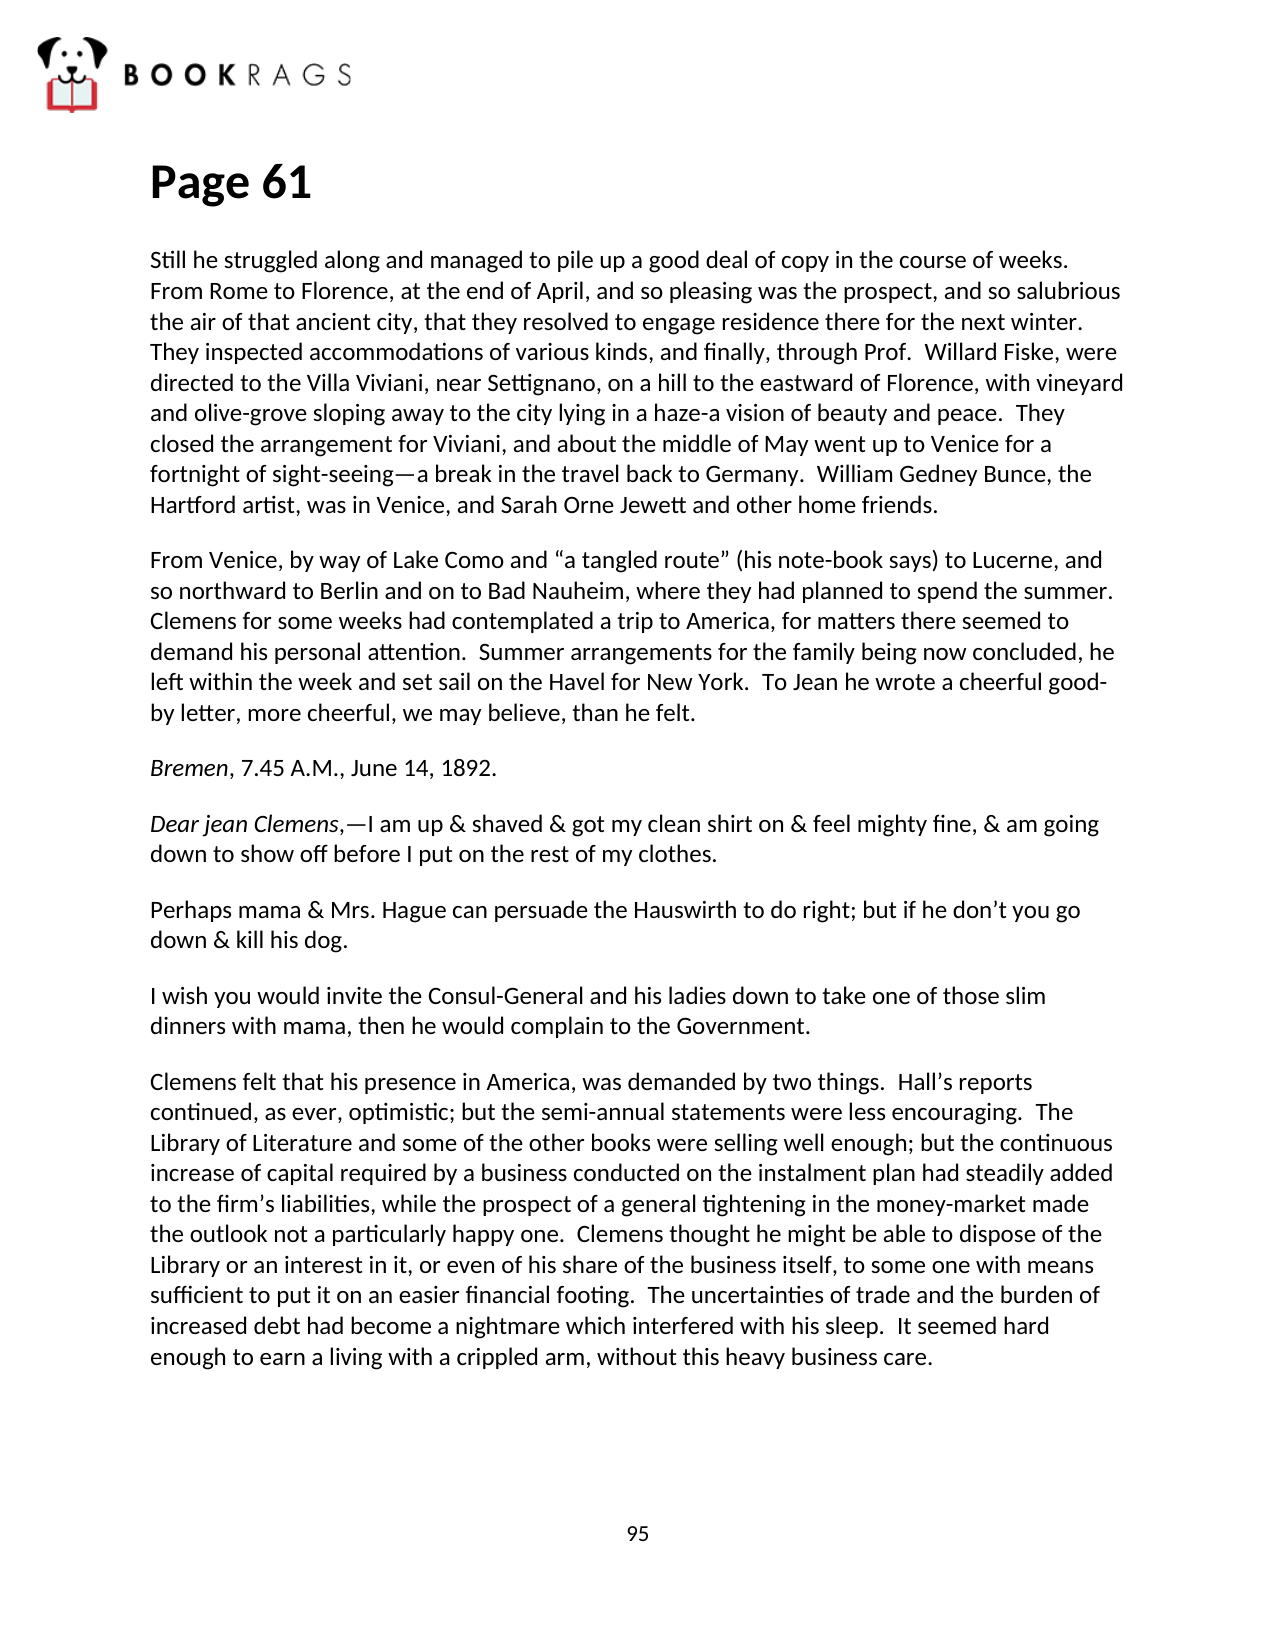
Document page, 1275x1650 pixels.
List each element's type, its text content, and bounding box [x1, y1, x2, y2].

text Still he struggled along and managed to pile up a good deal of copy in the course of weeks. From Rome to Florence, at the end of April, and so pleasing was the prospect, and so salubrious the air of that ancient city, that they resolved to engage residence there for the next winter. They inspected accommodations of various kinds, and finally, through Prof. Willard Fiske, were directed to the Villa Viviani, near Settignano, on a hill to the eastward of Florence, with vineyard and olive-grove sloping away to the city lying in a haze-a vision of beauty and peace. They closed the arrangement for Viviani, and about the middle of May went up to Venice for a fortnight of sight-seeing—­a break in the travel back to Germany. William Gedney Bunce, the Hartford artist, was in Venice, and Sarah Orne Jewett and other home friends. [150, 244, 1125, 519]
text Clemens felt that his presence in America, was demanded by two things. Hall’s reports continued, as ever, optimistic; but the semi-annual statements were less encouraging. The Library of Literature and some of the other books were selling well enough; but the continuous increase of capital required by a business conducted on the instalment plan had steadily added to the firm’s liabilities, while the prospect of a general tightening in the money-market made the outlook not a particularly happy one. Clemens thought he might be able to dispose of the Library or an interest in it, or even of his share of the business itself, to some one with means sufficient to put it on an easier financial footing. The uncertainties of trade and the burden of increased debt had become a nightmare which interfered with his sleep. It seemed hard enough to earn a living with a crippled arm, without this heavy business care. [150, 1066, 1125, 1371]
text From Venice, by way of Lake Como and “a tangled route” (his note-book says) to Lucerne, and so northward to Berlin and on to Bad Nauheim, where they had planned to spend the summer. Clemens for some weeks had contemplated a trip to America, for matters there seemed to demand his personal attention. Summer arrangements for the family being now concluded, he left within the week and set sail on the Havel for New York. To Jean he wrote a cheerful good-by letter, more cheerful, we may believe, than he felt. [150, 544, 1125, 727]
text Bremen, 7.45 A.M., June 14, 1892. [150, 752, 1125, 783]
text I wish you would invite the Consul-General and his ladies down to take one of those slim dinners with mama, then he would complain to the Government. [150, 980, 1125, 1041]
text Perhaps mama & Mrs. Hague can persuade the Hauswirth to do right; but if he don’t you go down & kill his dog. [150, 894, 1125, 955]
text Dear jean Clemens,—­I am up & shaved & got my clean shirt on & feel mighty fine, & am going down to show off before I put on the rest of my clothes. [150, 808, 1125, 869]
text Page 61 [150, 150, 1125, 211]
picture [37, 37, 351, 113]
